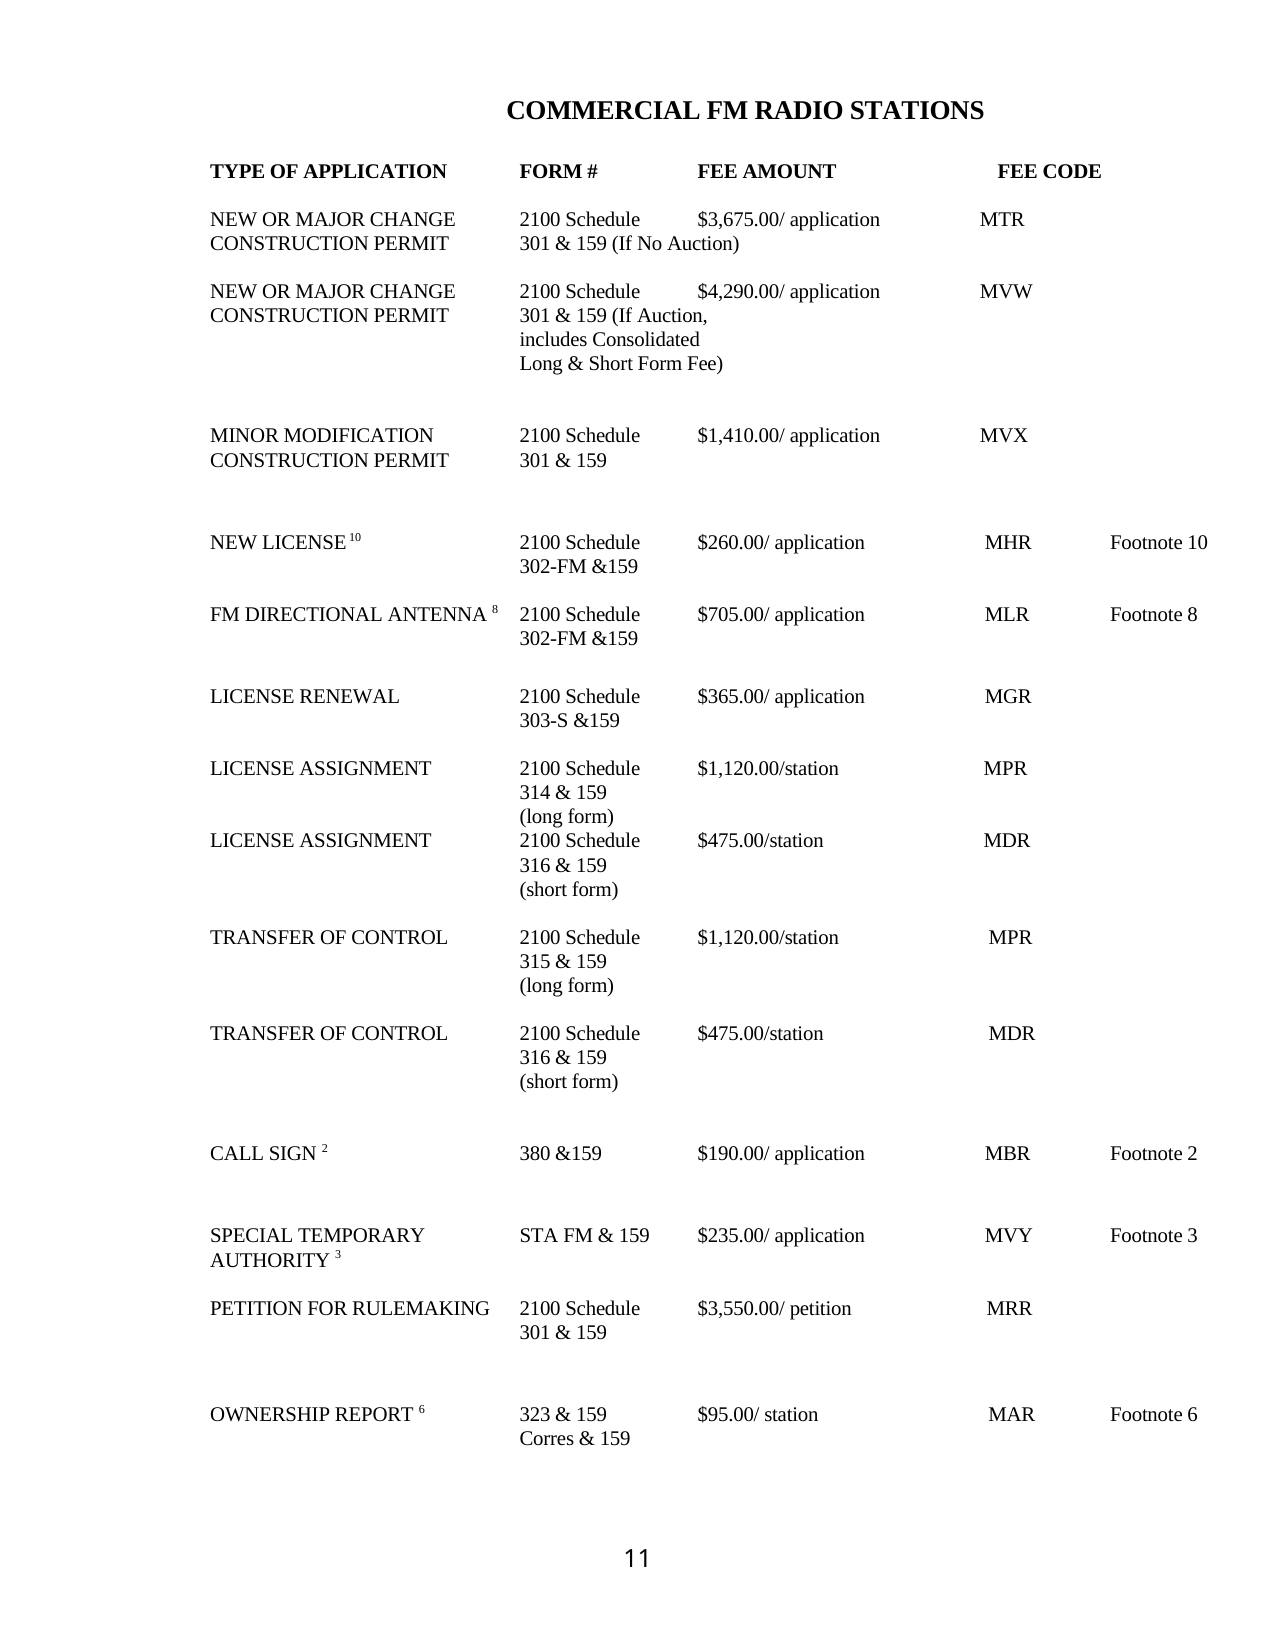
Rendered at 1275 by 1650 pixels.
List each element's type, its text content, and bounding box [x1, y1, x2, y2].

text 314 & 159 [210, 780, 1262, 804]
text AUTHORITY 3 [210, 1247, 1271, 1272]
text 315 & 159 [210, 949, 1262, 973]
text 301 & 159 [210, 1320, 1262, 1344]
text CONSTRUCTION PERMIT 301 & 159 (If Auction, [210, 303, 1262, 327]
text CALL SIGN 2 380 &159 $190.00/ application MBR Footnote 2 [210, 1141, 1262, 1165]
text TYPE OF APPLICATION FORM # FEE AMOUNT FEE CODE [210, 159, 1262, 183]
text PETITION FOR RULEMAKING 2100 Schedule $3,550.00/ petition MRR [210, 1296, 1262, 1320]
text NEW OR MAJOR CHANGE 2100 Schedule $3,675.00/ application MTR [210, 207, 1262, 231]
text (long form) [210, 973, 1262, 1021]
text LICENSE RENEWAL 2100 Schedule $365.00/ application MGR [210, 684, 1262, 708]
text 302-FM &159 [210, 626, 1262, 650]
text FM DIRECTIONAL ANTENNA 8 2100 Schedule $705.00/ application MLR Footnote 8 [210, 602, 1262, 626]
text TRANSFER OF CONTROL 2100 Schedule $475.00/station MDR [210, 1021, 1262, 1045]
text (short form) [210, 877, 1262, 901]
text NEW OR MAJOR CHANGE 2100 Schedule $4,290.00/ application MVW [210, 279, 1262, 303]
text (long form) [210, 804, 1262, 828]
text Corres & 159 [210, 1426, 1262, 1450]
text TRANSFER OF CONTROL 2100 Schedule $1,120.00/station MPR [210, 925, 1262, 949]
text 302-FM &159 [210, 554, 1262, 578]
text CONSTRUCTION PERMIT 301 & 159 [210, 447, 1262, 472]
text 303-S &159 [210, 708, 1262, 732]
text Long & Short Form Fee) [210, 351, 1262, 375]
text OWNERSHIP REPORT 6 323 & 159 $95.00/ station MAR Footnote 6 [210, 1402, 1262, 1426]
text 316 & 159 [210, 1045, 1262, 1069]
text SPECIAL TEMPORARY STA FM & 159 $235.00/ application MVY Footnote 3 [210, 1223, 1271, 1247]
text includes Consolidated [210, 327, 1262, 351]
text LICENSE ASSIGNMENT 2100 Schedule $475.00/station MDR [210, 828, 1262, 852]
text 316 & 159 [210, 852, 1262, 877]
text LICENSE ASSIGNMENT 2100 Schedule $1,120.00/station MPR [210, 756, 1262, 780]
text CONSTRUCTION PERMIT 301 & 159 (If No Auction) [210, 231, 1262, 255]
text COMMERCIAL FM RADIO STATIONS [210, 94, 1275, 125]
text (short form) [210, 1069, 1262, 1093]
text NEW LICENSE 10 2100 Schedule $260.00/ application MHR Footnote 10 [210, 530, 1262, 554]
text MINOR MODIFICATION 2100 Schedule $1,410.00/ application MVX [210, 423, 1262, 447]
